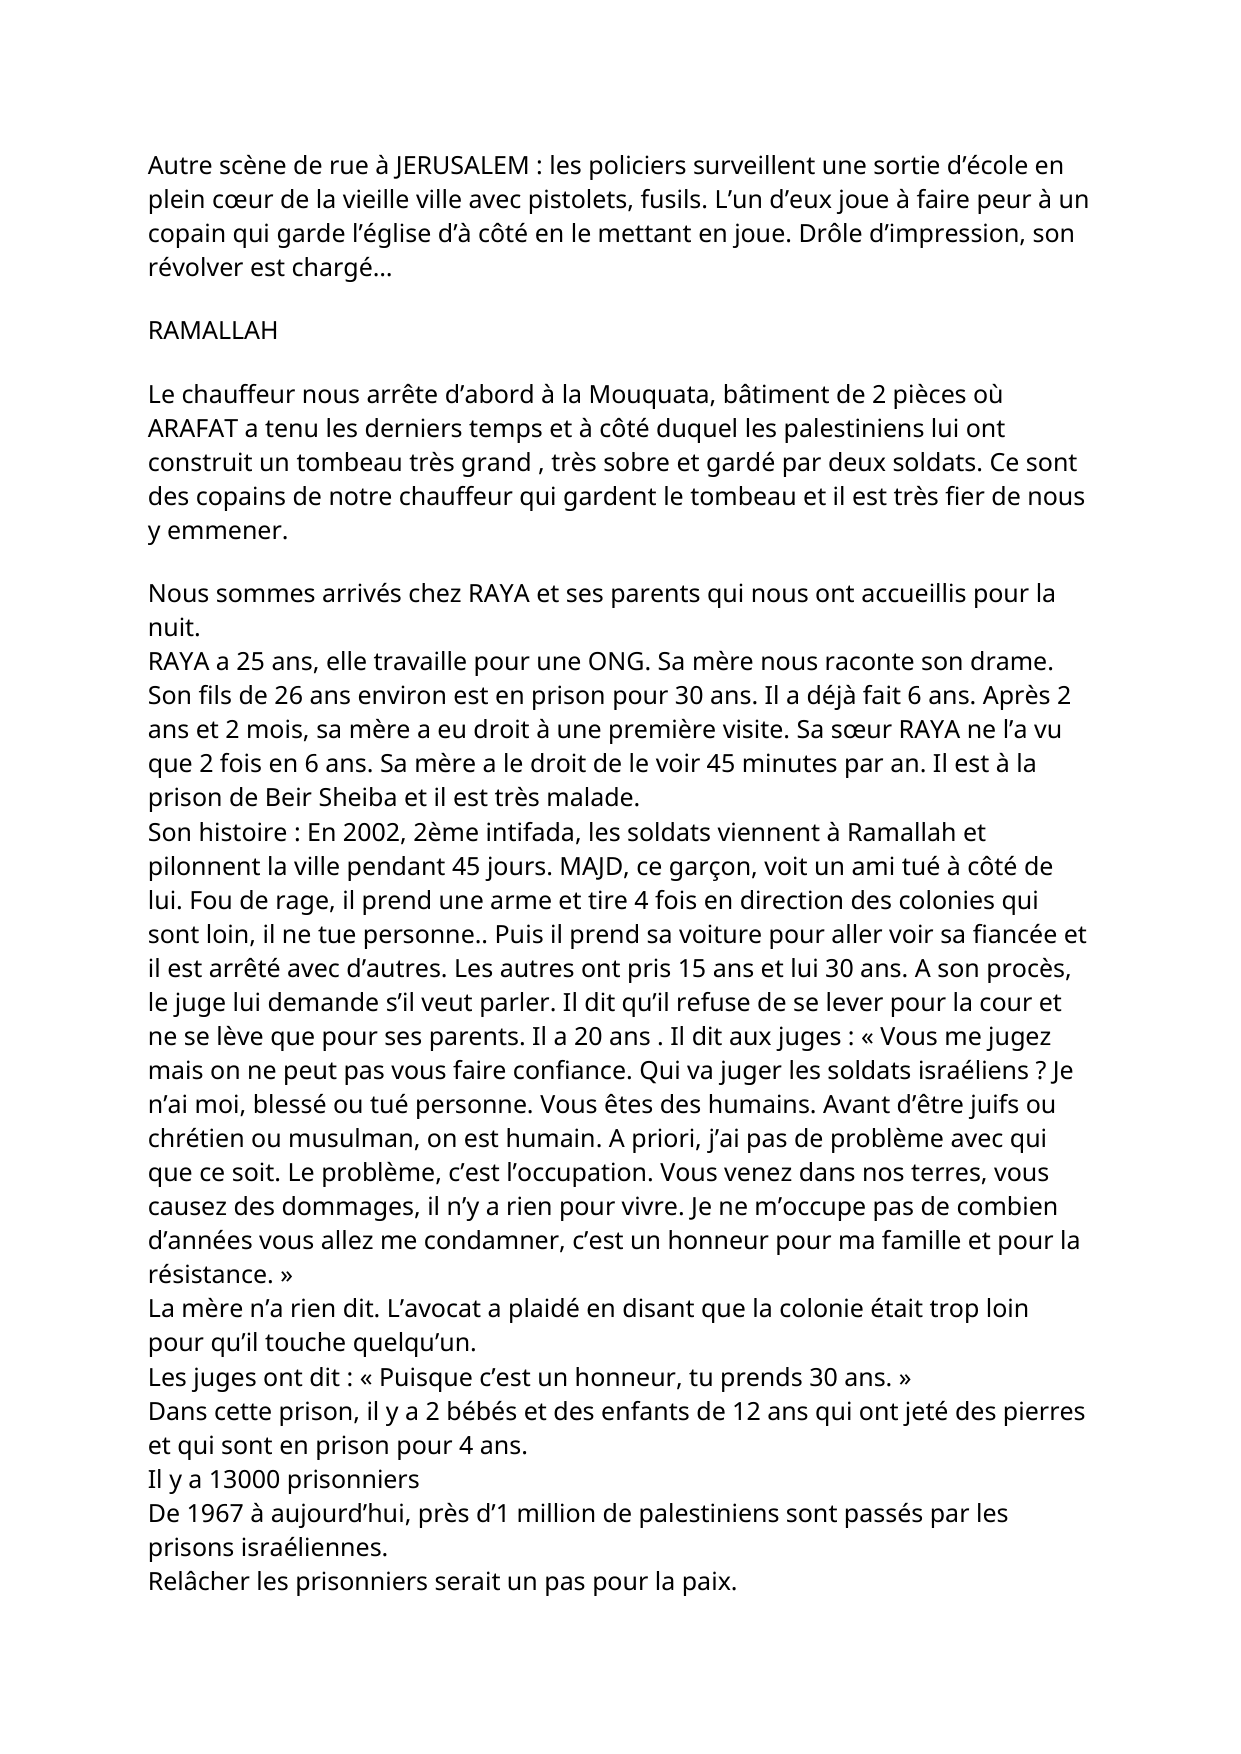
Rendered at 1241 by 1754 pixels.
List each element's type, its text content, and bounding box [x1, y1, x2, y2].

text RAMALLAH [148, 313, 1093, 347]
text Le chauffeur nous arrête d’abord à la Mouquata, bâtiment de 2 pièces où ARAFAT a tenu les derniers temps et à côté duquel les palestiniens lui ont construit un tombeau très grand , très sobre et gardé par deux soldats. Ce sont des copains de notre chauffeur qui gardent le tombeau et il est très fier de nous y emmener. [148, 376, 1093, 547]
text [148, 576, 1093, 1598]
text Autre scène de rue à JERUSALEM : les policiers surveillent une sortie d’école en plein cœur de la vieille ville avec pistolets, fusils. L’un d’eux joue à faire peur à un copain qui garde l’église d’à côté en le mettant en joue. Drôle d’impression, son révolver est chargé… [148, 148, 1093, 284]
